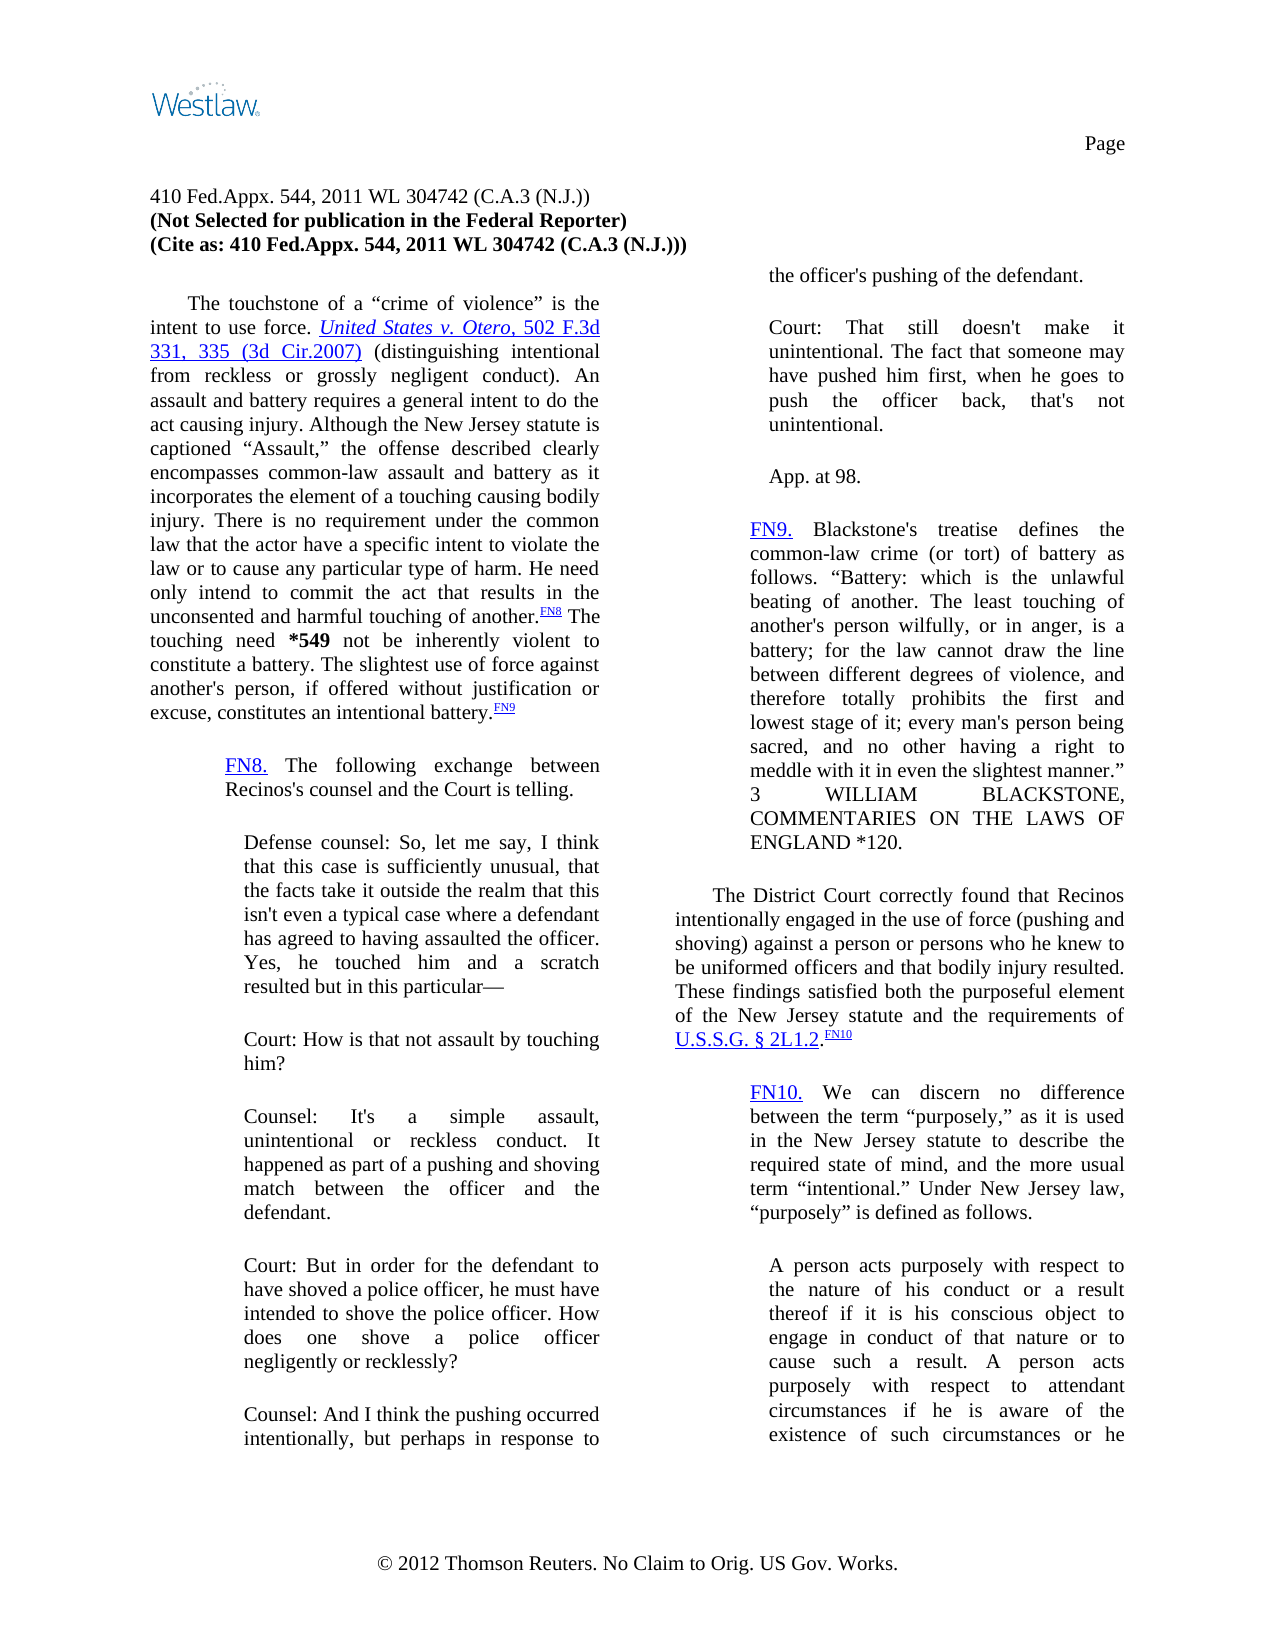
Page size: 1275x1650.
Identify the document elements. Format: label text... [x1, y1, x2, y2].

text Counsel: And I think the pushing occurred intentionally, but perhaps in response to the officer's pushing of the defendant. [244, 1402, 600, 1450]
text The District Court correctly found that Recinos intentionally engaged in the use of force (pushing and shoving) against a person or persons who he knew to be uniformed officers and that bodily injury resulted. These findings satisfied both the purposeful element of the New Jersey statute and the requirements of U.S.S.G. § 2L1.2.FN10 [675, 883, 1125, 1051]
text Counsel: And I think the pushing occurred intentionally, but perhaps in response to the officer's pushing of the defendant. [769, 262, 1125, 287]
text Court: But in order for the defendant to have shoved a police officer, he must have intended to shove the police officer. How does one shove a police officer negligently or recklessly? [244, 1253, 600, 1373]
text Court: How is that not assault by touching him? [244, 1027, 600, 1075]
picture [150, 74, 263, 132]
text FN9. Blackstone's treatise defines the common-law crime (or tort) of battery as follows. “Battery: which is the unlawful beating of another. The least touching of another's person wilfully, or in anger, is a battery; for the law cannot draw the line between different degrees of violence, and therefore totally prohibits the first and lowest stage of it; every man's person being sacred, and no other having a right to meddle with it in even the slightest manner.” 3 WILLIAM BLACKSTONE, COMMENTARIES ON THE LAWS OF ENGLAND *120. [750, 517, 1125, 854]
text The touchstone of a “crime of violence” is the intent to use force. United States v. Otero, 502 F.3d 331, 335 (3d Cir.2007) (distinguishing intentional from reckless or grossly negligent conduct). An assault and battery requires a general intent to do the act causing injury. Although the New Jersey statute is captioned “Assault,” the offense described clearly encompasses common-law assault and battery as it incorporates the element of a touching causing bodily injury. There is no requirement under the common law that the actor have a specific intent to violate the law or to cause any particular type of harm. He need only intend to commit the act that results in the unconsented and harmful touching of another.FN8 The touching need *549 not be inherently violent to constitute a battery. The slightest use of force against another's person, if offered without justification or excuse, constitutes an intentional battery.FN9 [150, 291, 600, 724]
text Court: That still doesn't make it unintentional. The fact that someone may have pushed him first, when he goes to push the officer back, that's not unintentional. [769, 315, 1125, 436]
text Counsel: It's a simple assault, unintentional or reckless conduct. It happened as part of a pushing and shoving match between the officer and the defendant. [244, 1104, 600, 1224]
text FN10. We can discern no difference between the term “purposely,” as it is used in the New Jersey statute to describe the required state of mind, and the more usual term “intentional.” Under New Jersey law, “purposely” is defined as follows. [750, 1080, 1125, 1224]
text Defense counsel: So, let me say, I think that this case is sufficiently unusual, that the facts take it outside the realm that this isn't even a typical case where a defendant has agreed to having assaulted the officer. Yes, he touched him and a scratch resulted but in this particular— [244, 830, 600, 998]
text App. at 98. [769, 464, 1125, 488]
text FN8. The following exchange between Recinos's counsel and the Court is telling. [225, 753, 600, 801]
